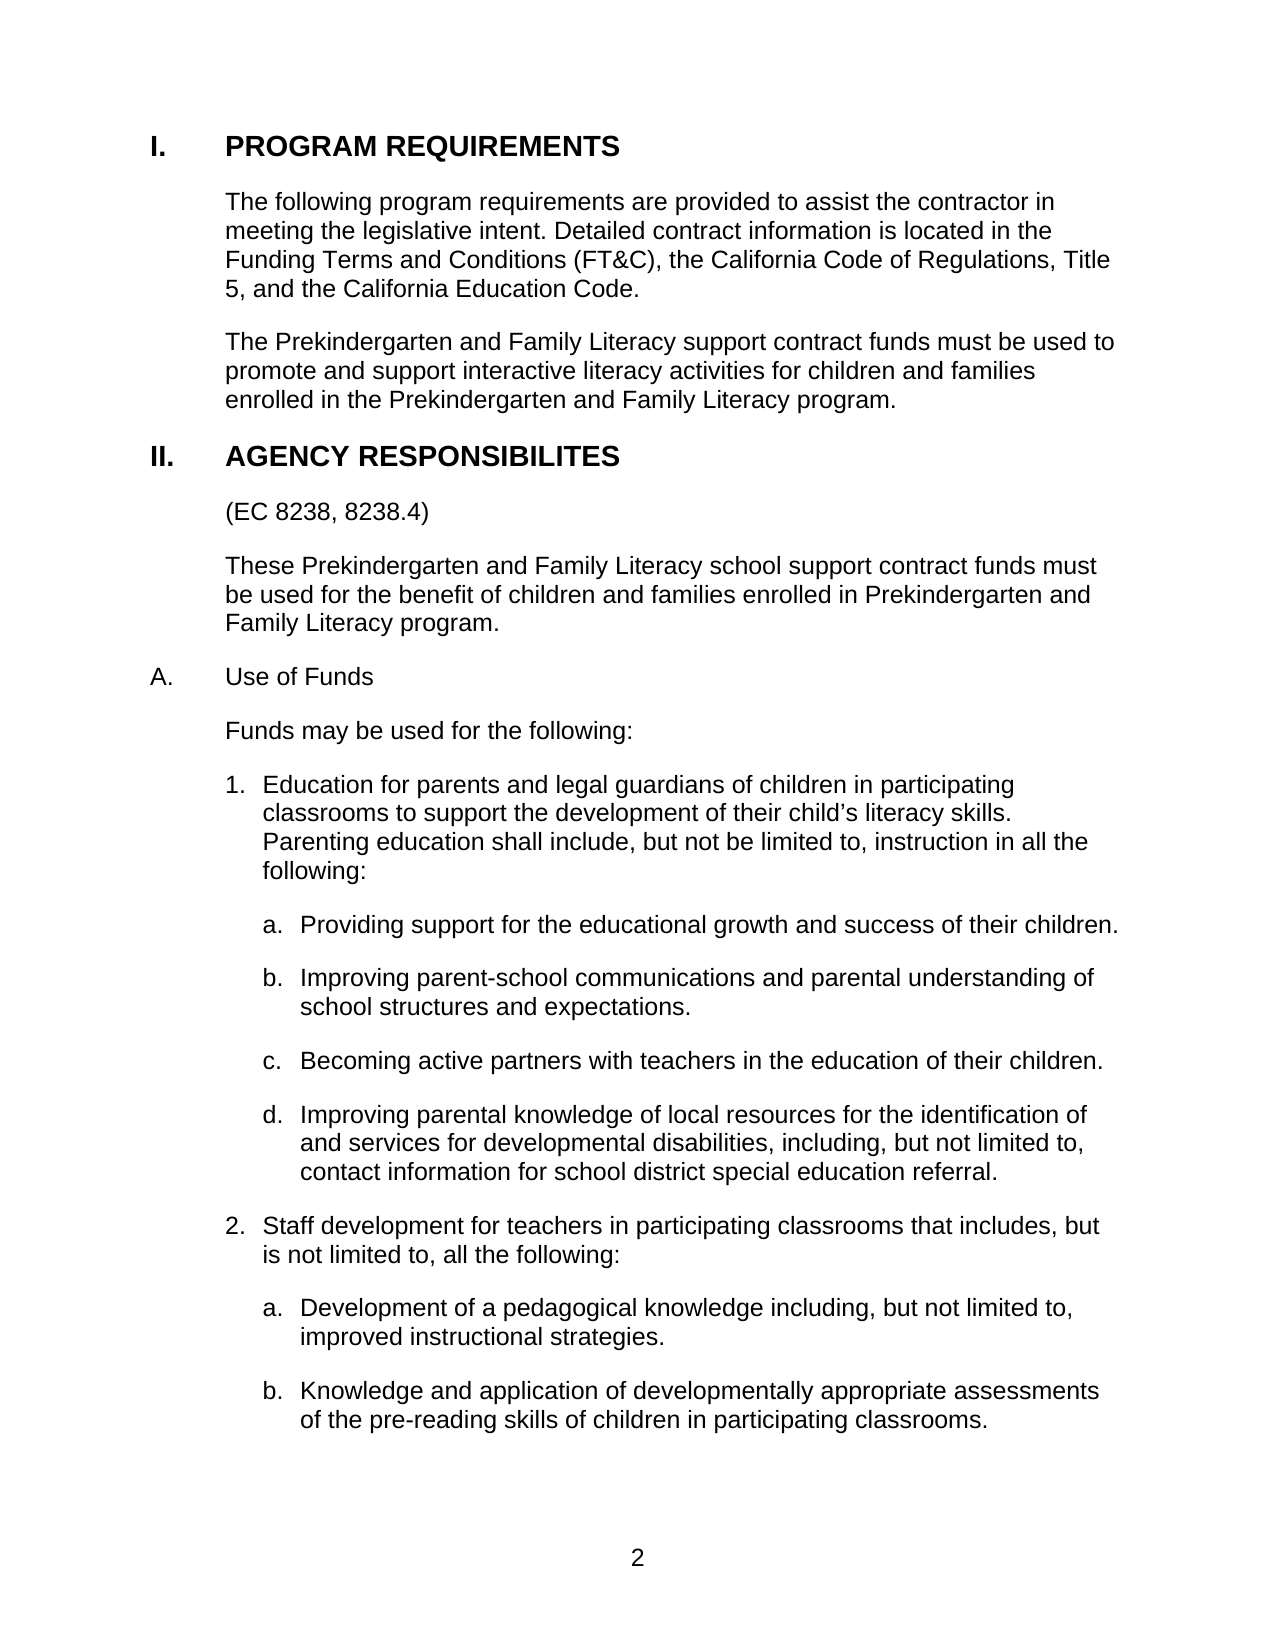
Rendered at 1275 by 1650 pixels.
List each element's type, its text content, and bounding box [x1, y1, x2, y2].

text These Prekindergarten and Family Literacy school support contract funds must be used for the benefit of children and families enrolled in Prekindergarten and Family Literacy program. [225, 551, 1125, 637]
list Improving parental knowledge of local resources for the identification of and services for developmental disabilities, including, but not limited to, contact information for school district special education referral. [262, 1099, 1125, 1186]
list Becoming active partners with teachers in the education of their children. [262, 1046, 1125, 1074]
list Knowledge and application of developmentally appropriate assessments of the pre-reading skills of children in participating classrooms. [262, 1376, 1125, 1433]
list Improving parent-school communications and parental understanding of school structures and expectations. [262, 963, 1125, 1021]
text The Prekindergarten and Family Literacy support contract funds must be used to promote and support interactive literacy activities for children and families enrolled in the Prekindergarten and Family Literacy program. [225, 327, 1125, 413]
list Providing support for the educational growth and success of their children. [262, 909, 1125, 938]
list Development of a pedagogical knowledge including, but not limited to, improved instructional strategies. [262, 1293, 1125, 1351]
list Staff development for teachers in participating classrooms that includes, but is not limited to, all the following: [225, 1211, 1125, 1268]
text (EC 8238, 8238.4) [225, 497, 1125, 526]
text Funds may be used for the following: [150, 716, 1125, 744]
list Education for parents and legal guardians of children in participating classrooms to support the development of their child’s literacy skills. Parenting education shall include, but not be limited to, instruction in all the following: [225, 769, 1125, 884]
subtitle AGENCY RESPONSIBILITES [150, 438, 1125, 472]
subtitle PROGRAM REQUIREMENTS [150, 129, 1125, 162]
list Use of Funds [150, 662, 1125, 691]
text The following program requirements are provided to assist the contractor in meeting the legislative intent. Detailed contract information is located in the Funding Terms and Conditions (FT&C), the California Code of Regulations, Title 5, and the California Education Code. [225, 187, 1125, 302]
